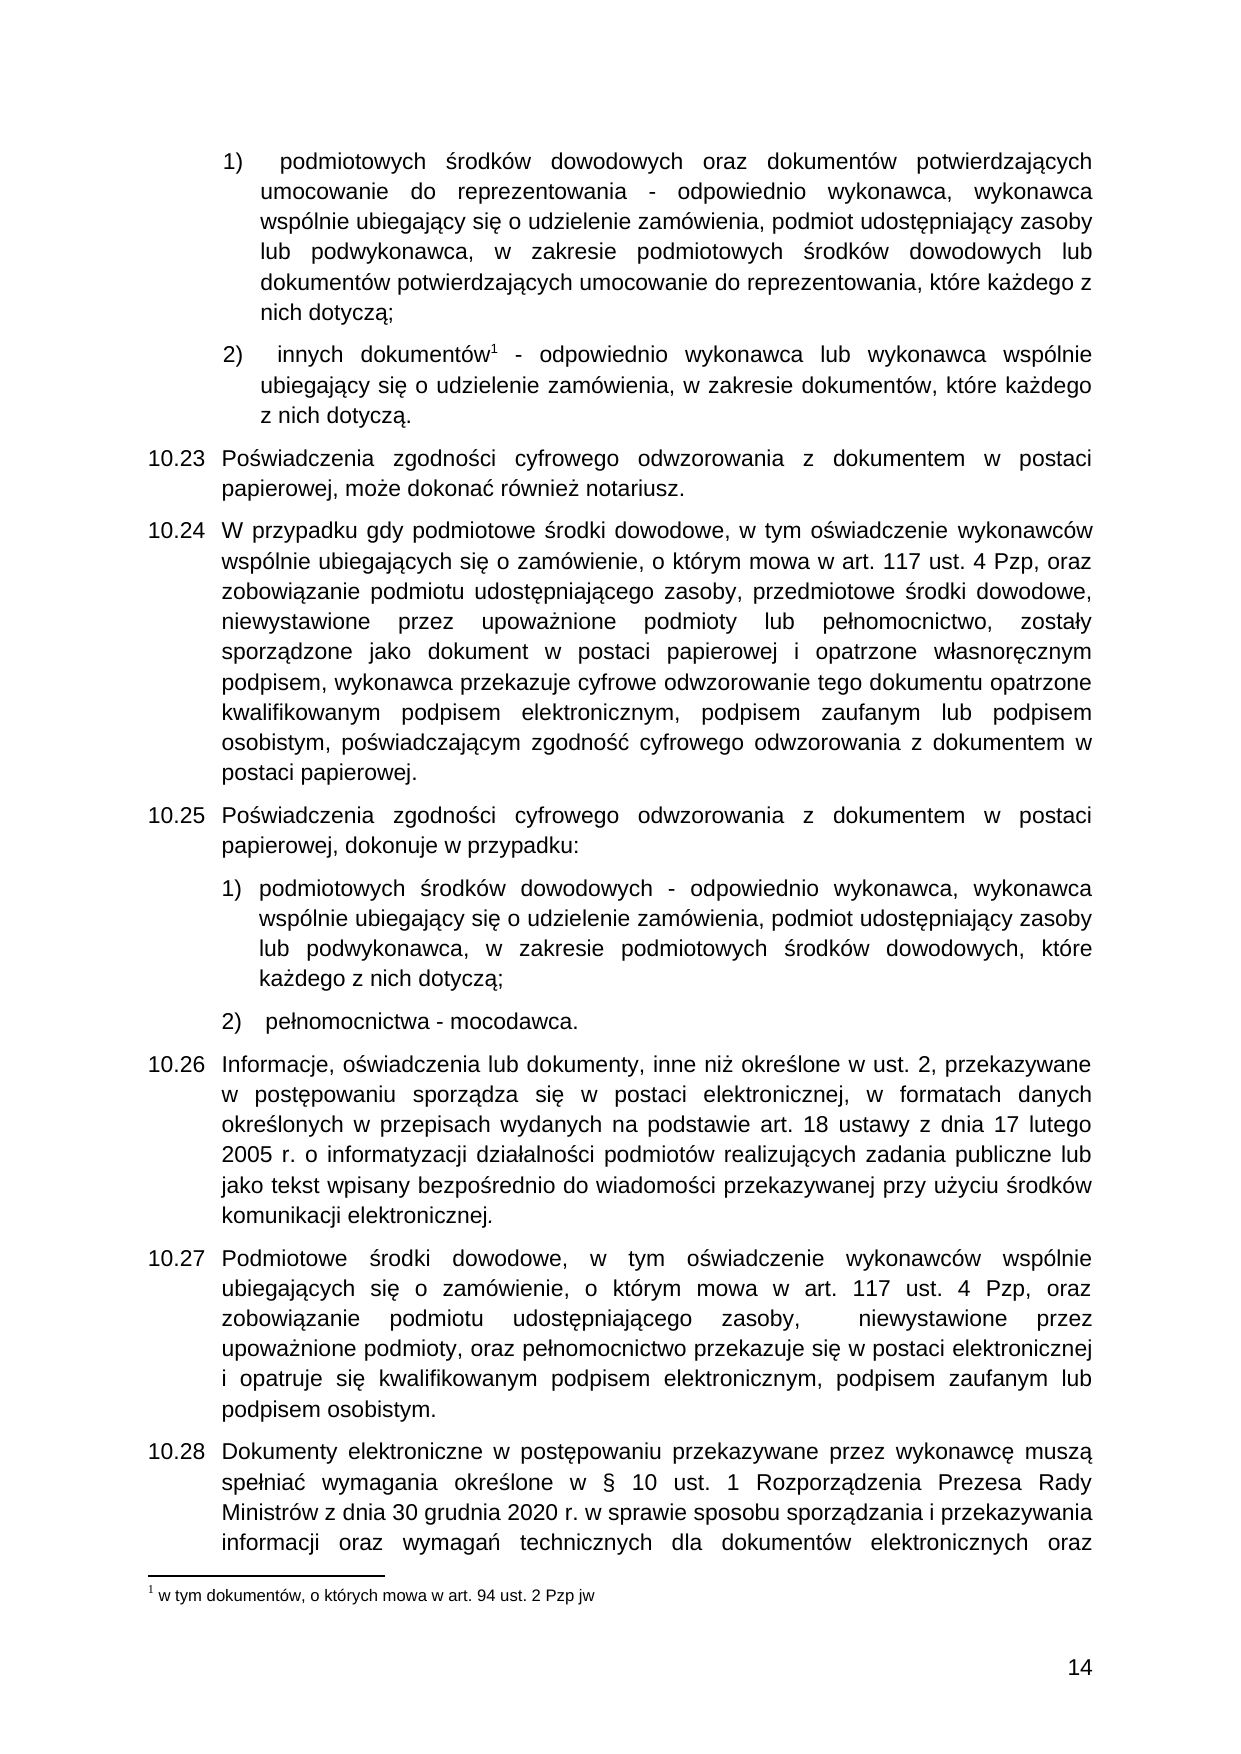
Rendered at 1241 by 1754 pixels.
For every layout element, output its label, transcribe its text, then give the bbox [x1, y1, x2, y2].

list Poświadczenia zgodności cyfrowego odwzorowania z dokumentem w postaci papierowej, może dokonać również notariusz. [148, 444, 1093, 501]
list Informacje, oświadczenia lub dokumenty, inne niż określone w ust. 2, przekazywane w postępowaniu sporządza się w postaci elektronicznej, w formatach danych określonych w przepisach wydanych na podstawie art. 18 ustawy z dnia 17 lutego 2005 r. o informatyzacji działalności podmiotów realizujących zadania publiczne lub jako tekst wpisany bezpośrednio do wiadomości przekazywanej przy użyciu środków komunikacji elektronicznej. [148, 1051, 1093, 1228]
list pełnomocnictwa - mocodawca. [221, 1008, 1093, 1034]
list podmiotowych środków dowodowych oraz dokumentów potwierdzających umocowanie do reprezentowania - odpowiednio wykonawca, wykonawca wspólnie ubiegający się o udzielenie zamówienia, podmiot udostępniający zasoby lub podwykonawca, w zakresie podmiotowych środków dowodowych lub dokumentów potwierdzających umocowanie do reprezentowania, które każdego z nich dotyczą; [223, 148, 1093, 325]
list Poświadczenia zgodności cyfrowego odwzorowania z dokumentem w postaci papierowej, dokonuje w przypadku: [148, 802, 1093, 858]
list innych dokumentów - odpowiednio wykonawca lub wykonawca wspólnie ubiegający się o udzielenie zamówienia, w zakresie dokumentów, które każdego z nich dotyczą. [223, 341, 1093, 428]
list W przypadku gdy podmiotowe środki dowodowe, w tym oświadczenie wykonawców wspólnie ubiegających się o zamówienie, o którym mowa w art. 117 ust. 4 Pzp, oraz zobowiązanie podmiotu udostępniającego zasoby, przedmiotowe środki dowodowe, niewystawione przez upoważnione podmioty lub pełnomocnictwo, zostały sporządzone jako dokument w postaci papierowej i opatrzone własnoręcznym podpisem, wykonawca przekazuje cyfrowe odwzorowanie tego dokumentu opatrzone kwalifikowanym podpisem elektronicznym, podpisem zaufanym lub podpisem osobistym, poświadczającym zgodność cyfrowego odwzorowania z dokumentem w postaci papierowej. [148, 517, 1093, 785]
list Podmiotowe środki dowodowe, w tym oświadczenie wykonawców wspólnie ubiegających się o zamówienie, o którym mowa w art. 117 ust. 4 Pzp, oraz zobowiązanie podmiotu udostępniającego zasoby, niewystawione przez upoważnione podmioty, oraz pełnomocnictwo przekazuje się w postaci elektronicznej i opatruje się kwalifikowanym podpisem elektronicznym, podpisem zaufanym lub podpisem osobistym. [148, 1244, 1093, 1422]
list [148, 1438, 1093, 1555]
list podmiotowych środków dowodowych - odpowiednio wykonawca, wykonawca wspólnie ubiegający się o udzielenie zamówienia, podmiot udostępniający zasoby lub podwykonawca, w zakresie podmiotowych środków dowodowych, które każdego z nich dotyczą; [221, 875, 1093, 992]
